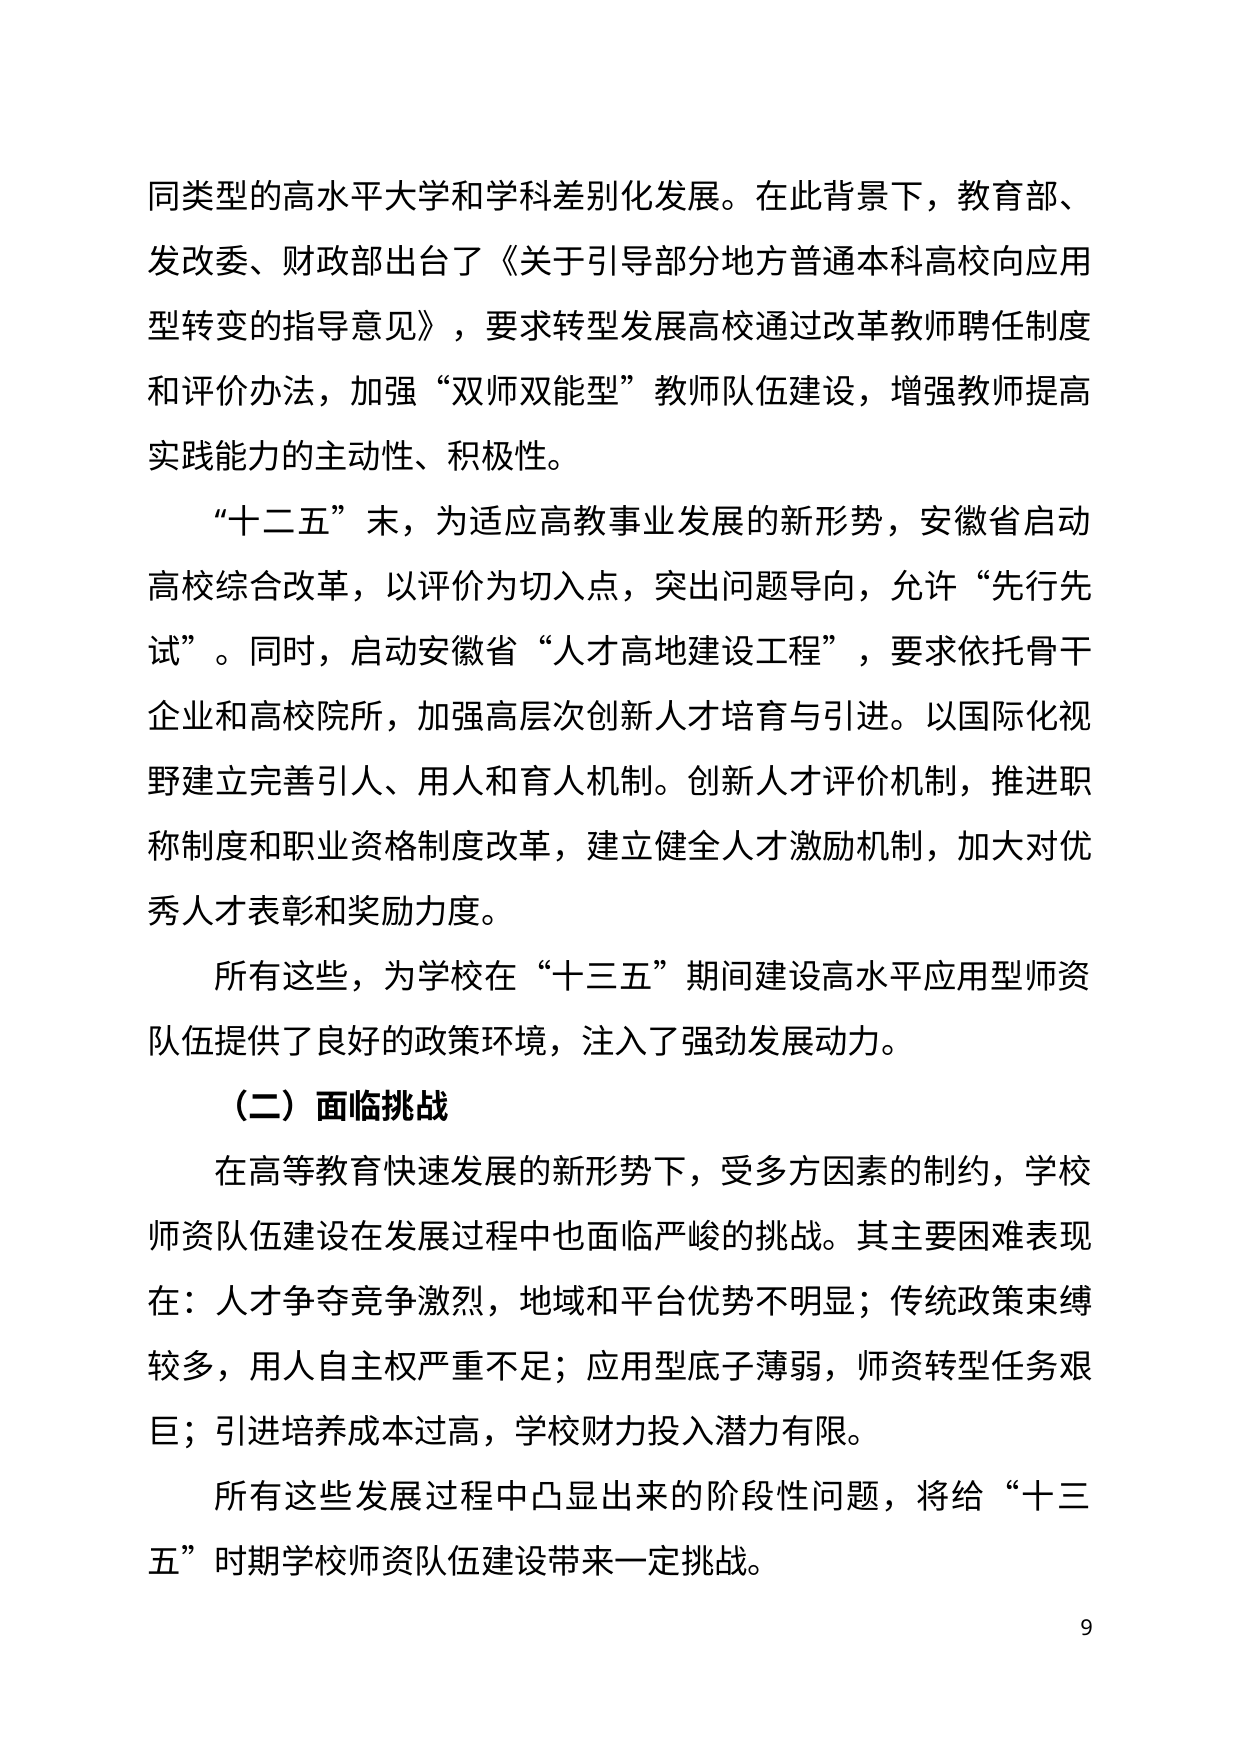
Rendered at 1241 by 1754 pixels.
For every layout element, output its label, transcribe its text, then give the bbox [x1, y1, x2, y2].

text （二）面临挑战 [148, 1072, 1092, 1137]
text 所有这些发展过程中凸显出来的阶段性问题，将给“十三五”时期学校师资队伍建设带来一定挑战。 [148, 1462, 1092, 1592]
text 所有这些，为学校在“十三五”期间建设高水平应用型师资队伍提供了良好的政策环境，注入了强劲发展动力。 [148, 942, 1092, 1072]
text “十二五”末，为适应高教事业发展的新形势，安徽省启动高校综合改革，以评价为切入点，突出问题导向，允许“先行先试”。同时，启动安徽省“人才高地建设工程”，要求依托骨干企业和高校院所，加强高层次创新人才培育与引进。以国际化视野建立完善引人、用人和育人机制。创新人才评价机制，推进职称制度和职业资格制度改革，建立健全人才激励机制，加大对优秀人才表彰和奖励力度。 [148, 487, 1092, 942]
text 在高等教育快速发展的新形势下，受多方因素的制约，学校师资队伍建设在发展过程中也面临严峻的挑战。其主要困难表现在：人才争夺竞争激烈，地域和平台优势不明显；传统政策束缚较多，用人自主权严重不足；应用型底子薄弱，师资转型任务艰巨；引进培养成本过高，学校财力投入潜力有限。 [148, 1137, 1092, 1462]
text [148, 162, 1092, 487]
